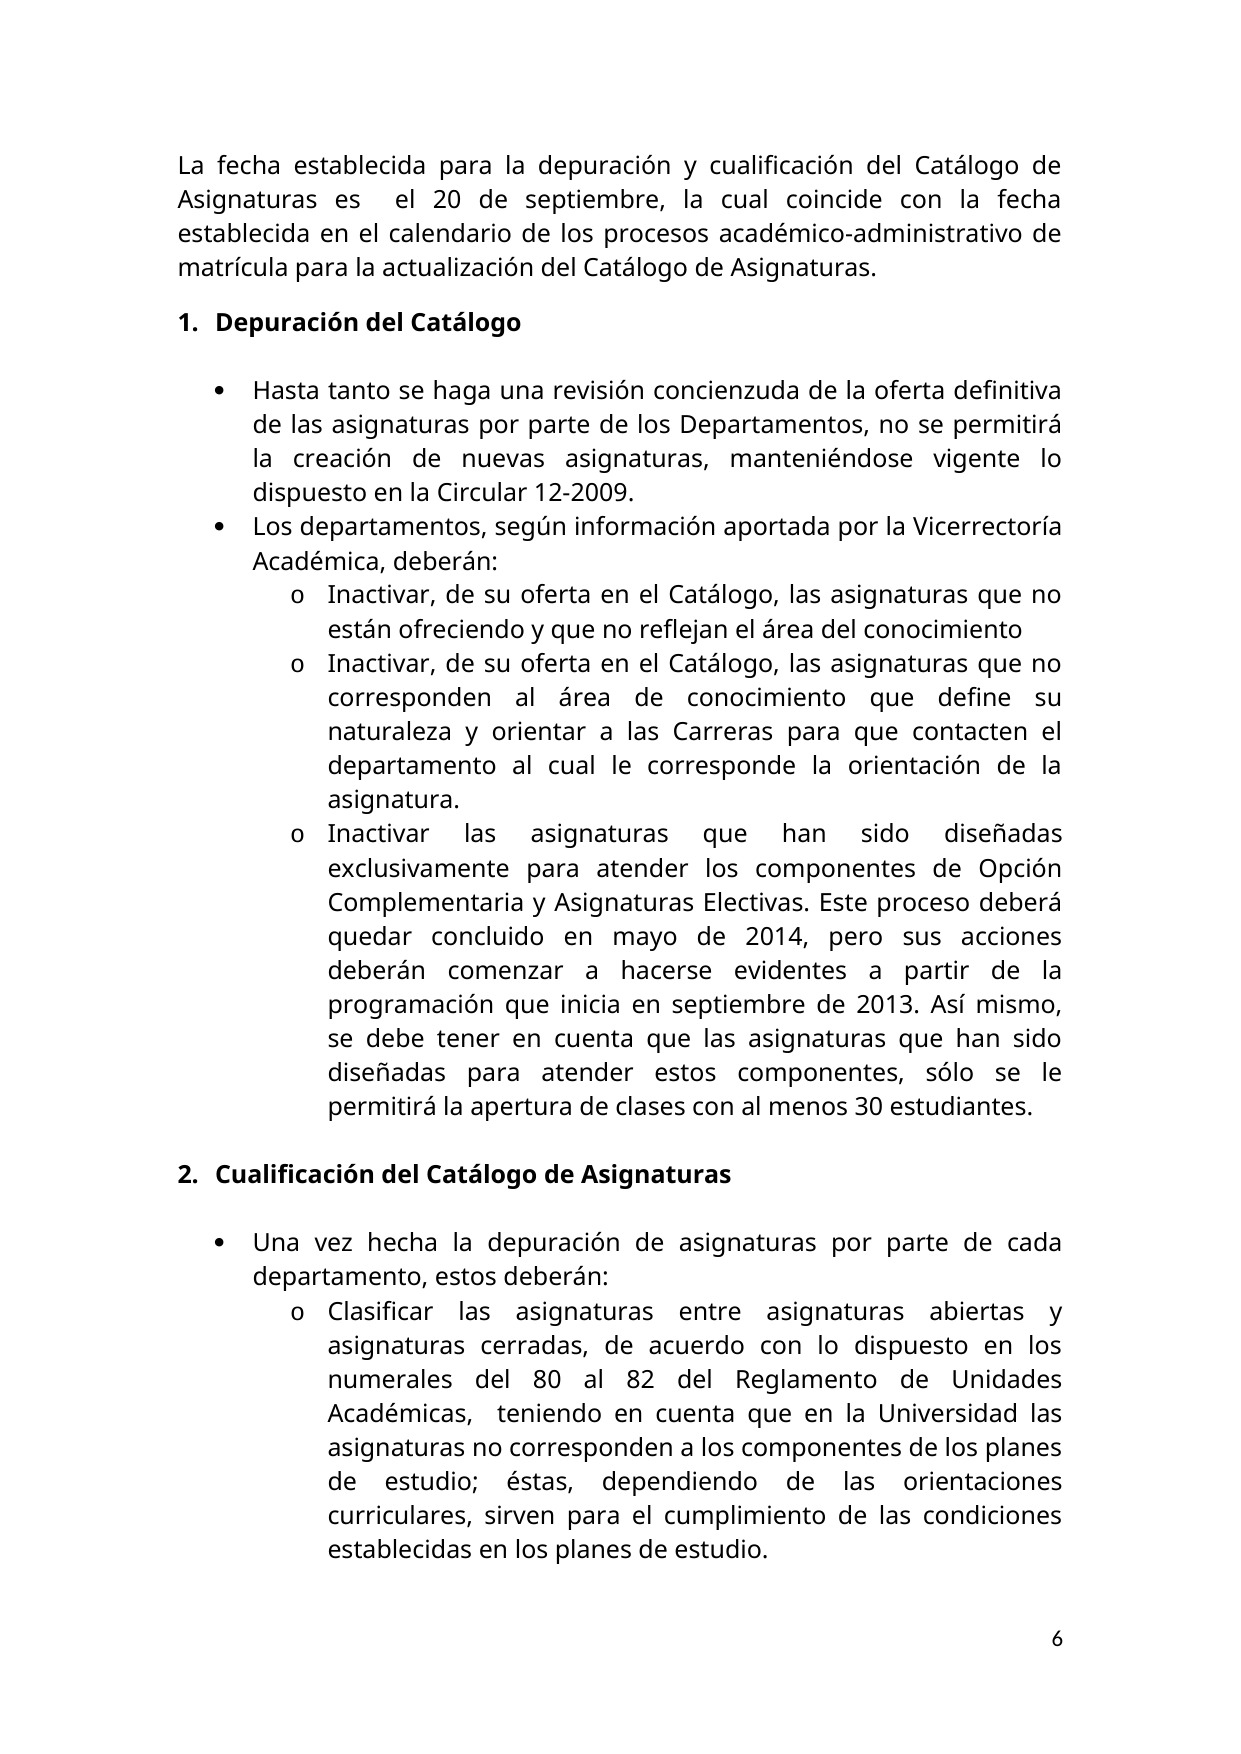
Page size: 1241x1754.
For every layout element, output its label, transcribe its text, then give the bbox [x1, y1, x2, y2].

list Hasta tanto se haga una revisión concienzuda de la oferta definitiva de las asignaturas por parte de los Departamentos, no se permitirá la creación de nuevas asignaturas, manteniéndose vigente lo dispuesto en la Circular 12-2009. [215, 373, 1063, 509]
list Cualificación del Catálogo de Asignaturas [177, 1157, 1063, 1191]
list Inactivar, de su oferta en el Catálogo, las asignaturas que no corresponden al área de conocimiento que define su naturaleza y orientar a las Carreras para que contacten el departamento al cual le corresponde la orientación de la asignatura. [290, 646, 1063, 816]
list Los departamentos, según información aportada por la Vicerrectoría Académica, deberán: [215, 509, 1063, 577]
list Inactivar las asignaturas que han sido diseñadas exclusivamente para atender los componentes de Opción Complementaria y Asignaturas Electivas. Este proceso deberá quedar concluido en mayo de 2014, pero sus acciones deberán comenzar a hacerse evidentes a partir de la programación que inicia en septiembre de 2013. Así mismo, se debe tener en cuenta que las asignaturas que han sido diseñadas para atender estos componentes, sólo se le permitirá la apertura de clases con al menos 30 estudiantes. [290, 816, 1063, 1123]
list Inactivar, de su oferta en el Catálogo, las asignaturas que no están ofreciendo y que no reflejan el área del conocimiento [290, 577, 1063, 646]
list Clasificar las asignaturas entre asignaturas abiertas y asignaturas cerradas, de acuerdo con lo dispuesto en los numerales del 80 al 82 del Reglamento de Unidades Académicas, teniendo en cuenta que en la Universidad las asignaturas no corresponden a los componentes de los planes de estudio; éstas, dependiendo de las orientaciones curriculares, sirven para el cumplimiento de las condiciones establecidas en los planes de estudio. [290, 1293, 1063, 1566]
text La fecha establecida para la depuración y cualificación del Catálogo de Asignaturas es el 20 de septiembre, la cual coincide con la fecha establecida en el calendario de los procesos académico-administrativo de matrícula para la actualización del Catálogo de Asignaturas. [177, 148, 1063, 284]
list Depuración del Catálogo [177, 305, 1063, 339]
list Una vez hecha la depuración de asignaturas por parte de cada departamento, estos deberán: [215, 1225, 1063, 1293]
